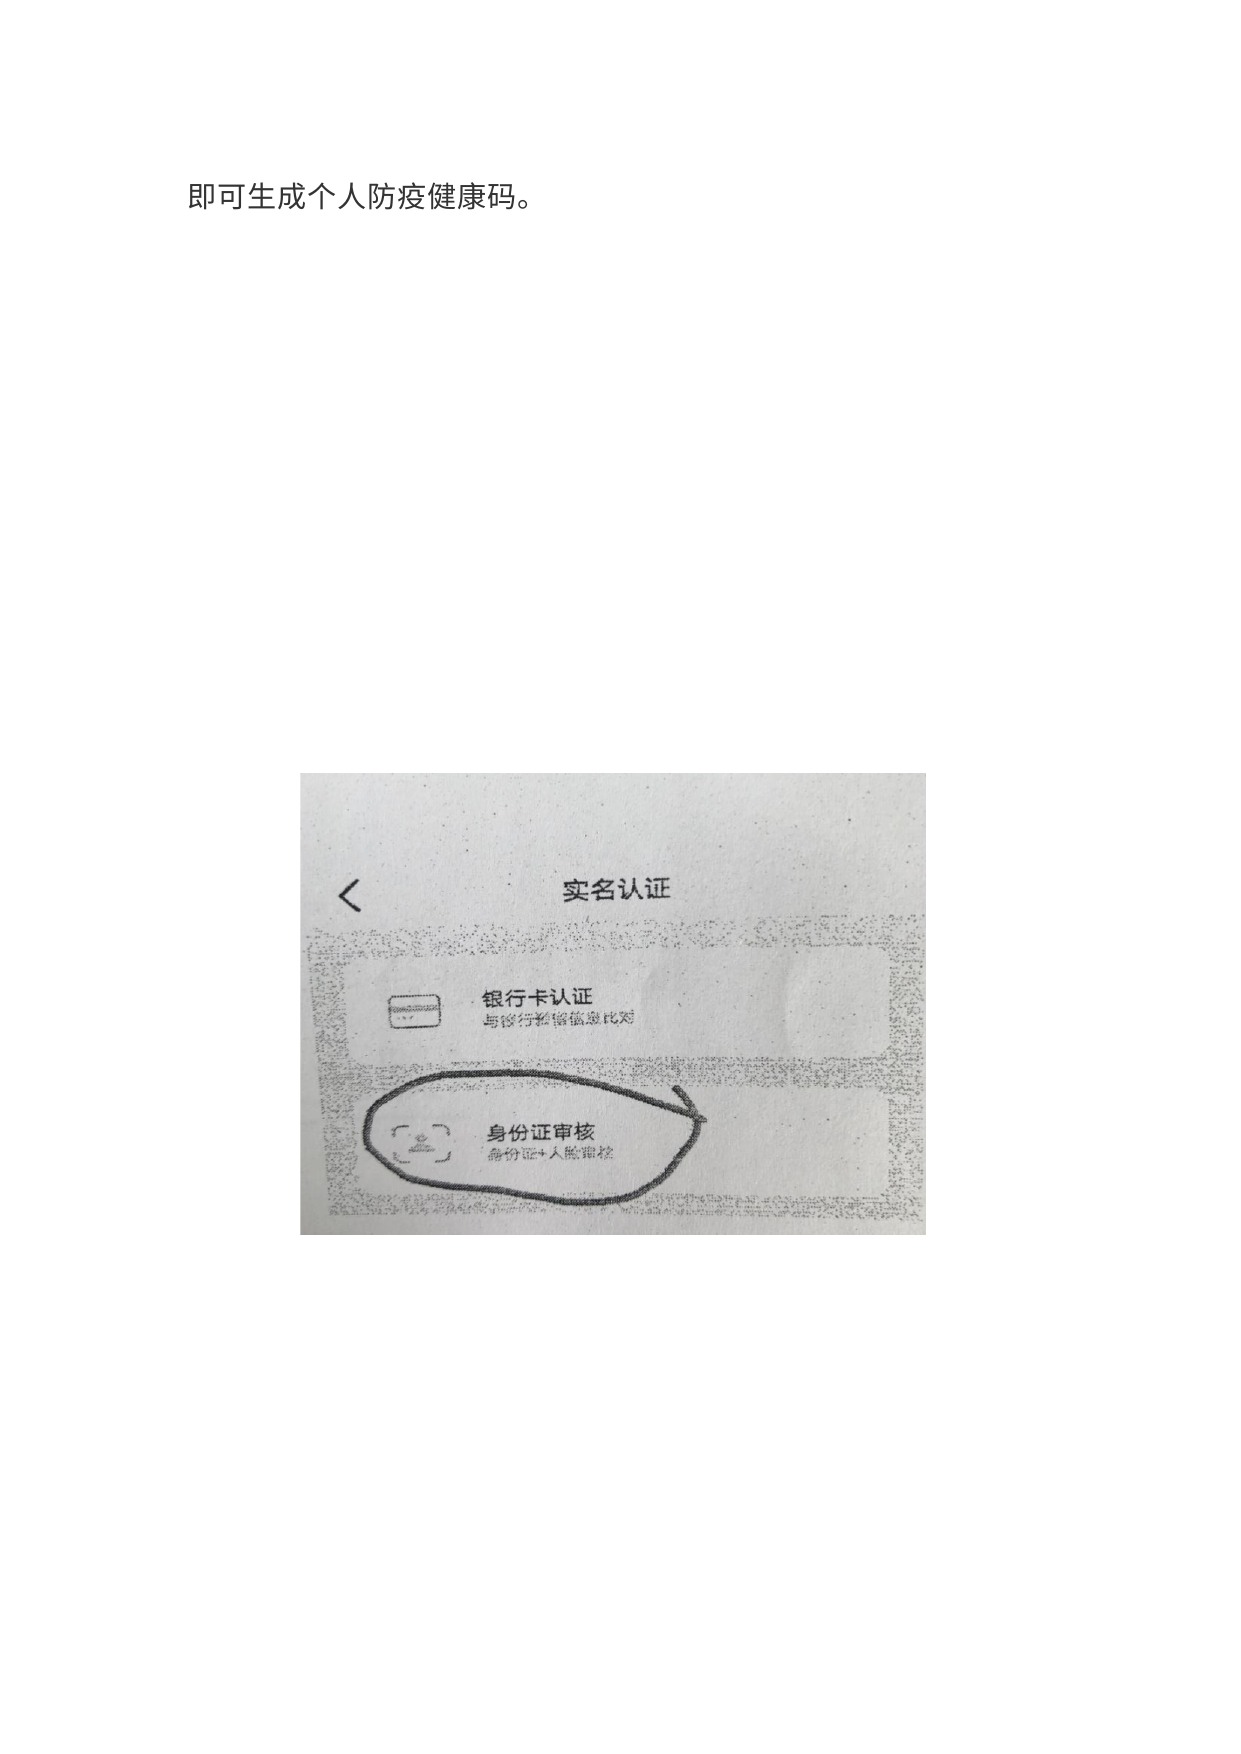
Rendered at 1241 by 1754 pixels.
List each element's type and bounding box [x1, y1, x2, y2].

text [187, 162, 1053, 227]
picture [300, 773, 926, 1235]
